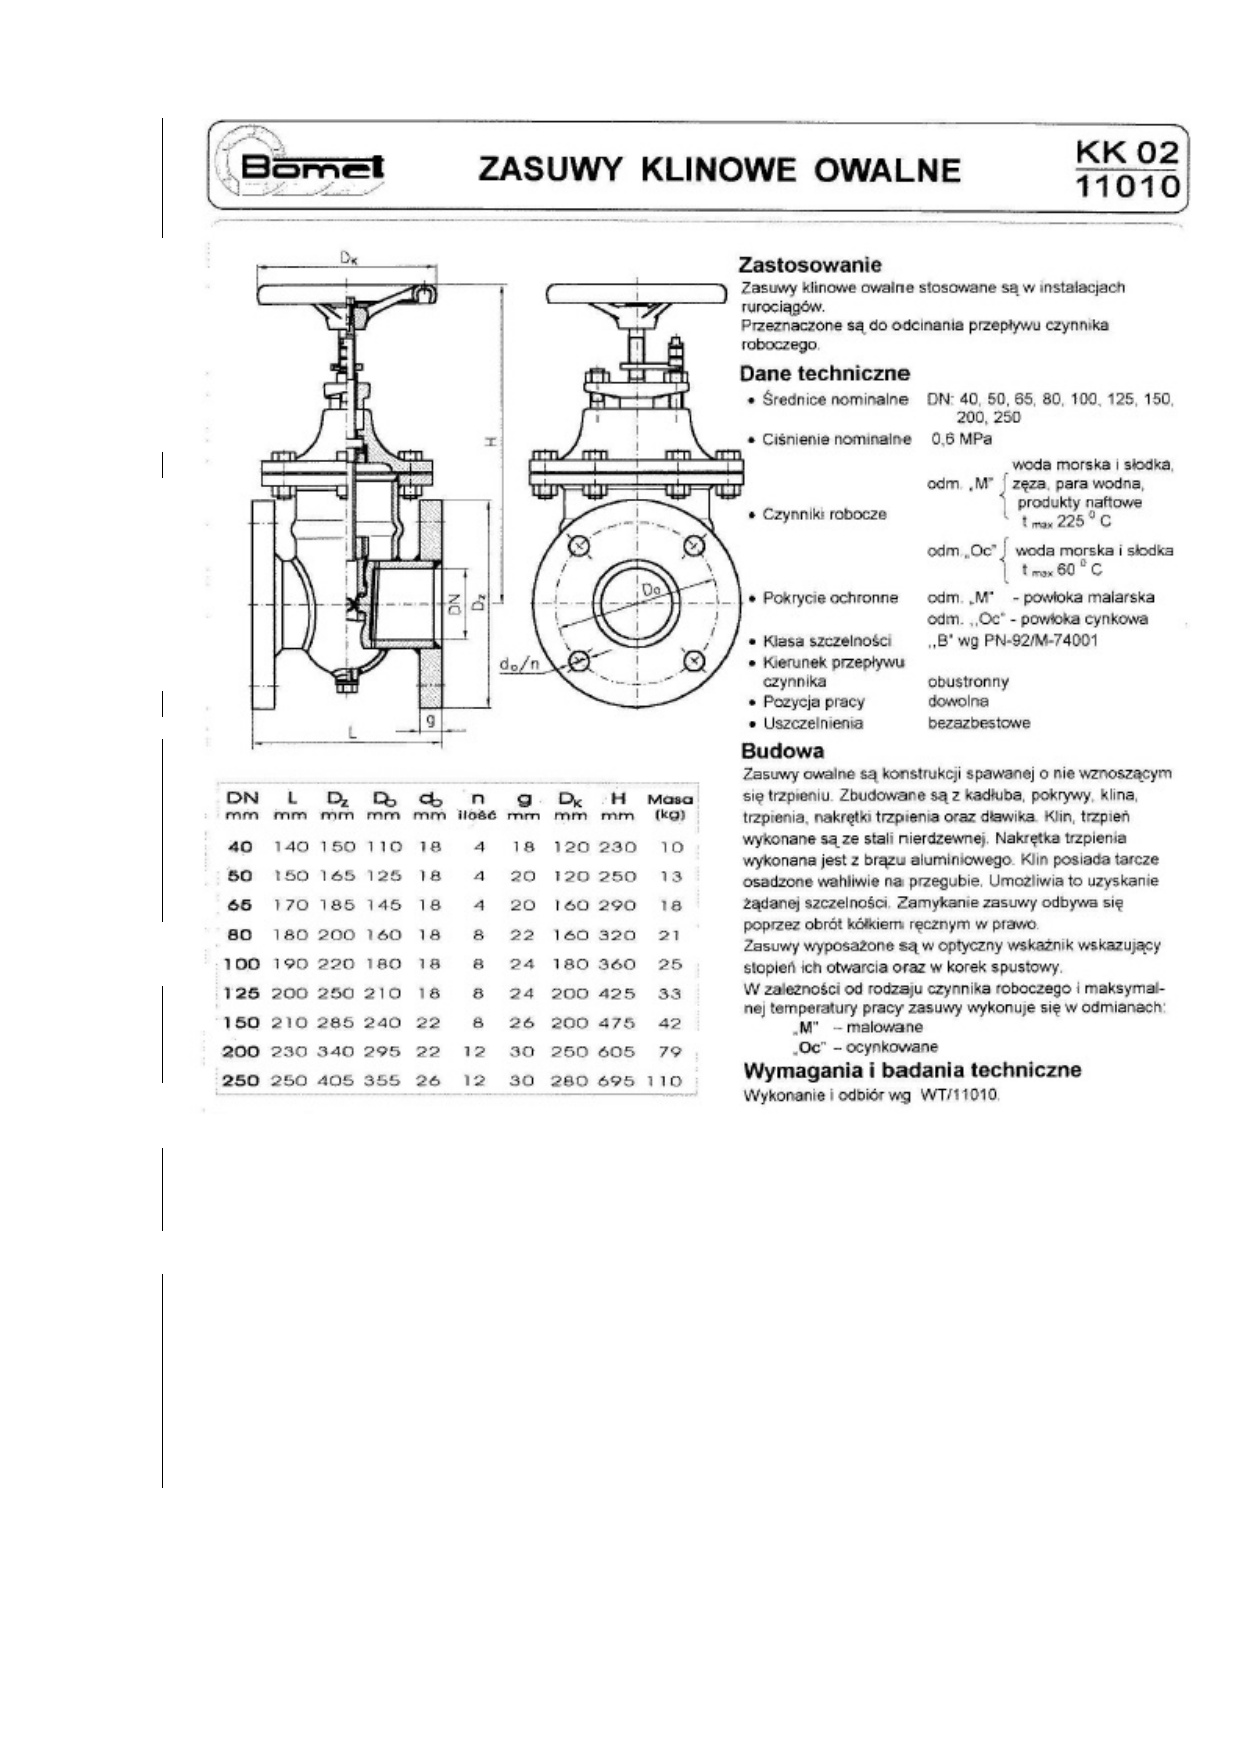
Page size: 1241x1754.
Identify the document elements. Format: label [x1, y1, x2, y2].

picture [177, 118, 1203, 1114]
table_header [177, 118, 1240, 1562]
